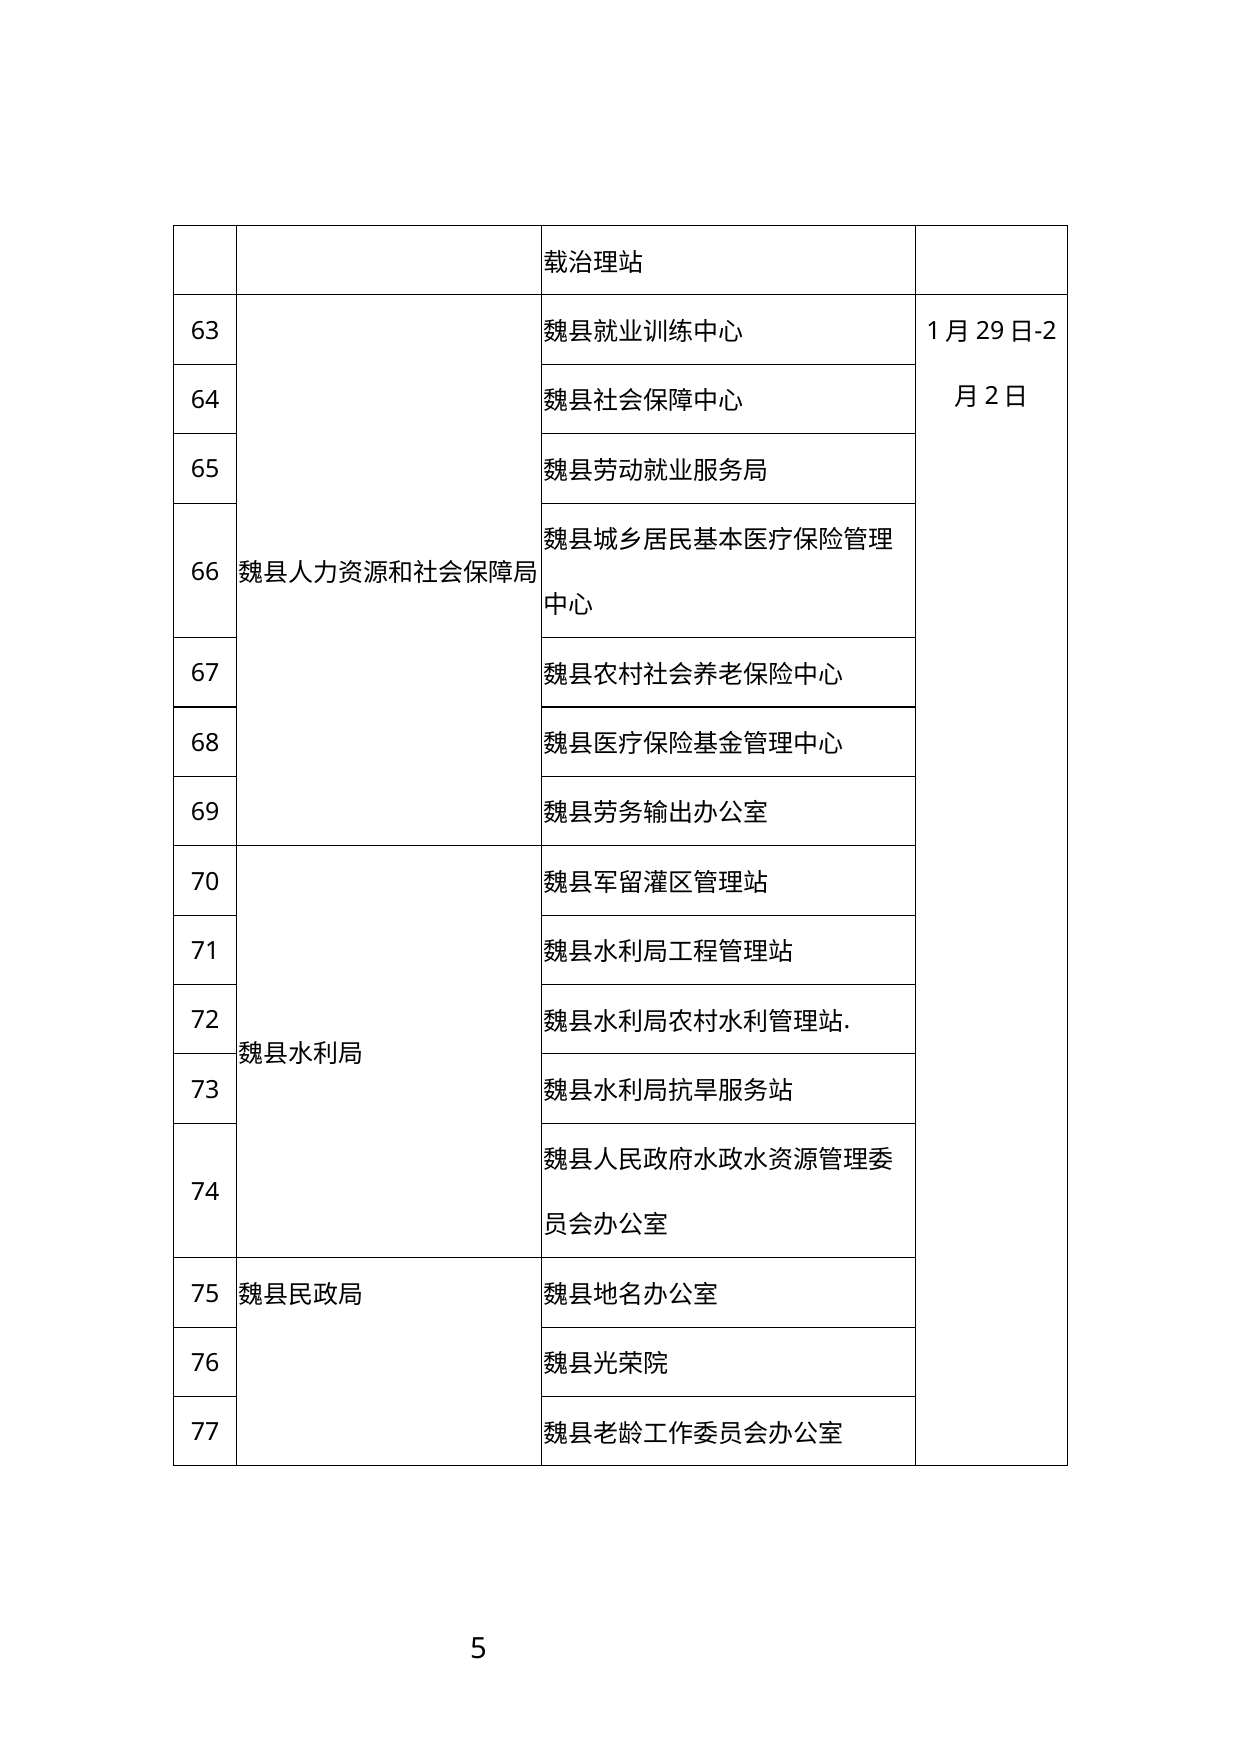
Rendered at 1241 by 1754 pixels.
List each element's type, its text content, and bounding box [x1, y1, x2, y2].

table_cell 魏县交通运输局公路运输超限超载治理站 [542, 226, 915, 294]
table_cell 73 [174, 1054, 236, 1123]
table_cell 魏县地名办公室 [542, 1258, 915, 1327]
table_cell 魏县城乡居民基本医疗保险管理中心 [542, 504, 915, 637]
table_cell 魏县医疗保险基金管理中心 [542, 708, 915, 776]
table_cell 69 [174, 777, 236, 845]
table_cell 魏县光荣院 [542, 1328, 915, 1396]
table_cell 魏县军留灌区管理站 [542, 846, 915, 914]
table_cell 魏县社会保障中心 [542, 365, 915, 433]
table_cell 魏县水利局工程管理站 [542, 916, 915, 984]
table_cell 72 [174, 985, 236, 1053]
table_cell 魏县水利局农村水利管理站. [542, 985, 915, 1053]
table_cell 魏县水利局 [237, 846, 541, 1257]
table_cell 75 [174, 1258, 236, 1327]
table_cell 魏县民政局 [237, 1258, 541, 1465]
table_cell 魏县老龄工作委员会办公室 [542, 1397, 915, 1465]
table_cell 魏县人民政府水政水资源管理委员会办公室 [542, 1124, 915, 1257]
table_cell 魏县劳动就业服务局 [542, 434, 915, 502]
table_cell 魏县人力资源和社会保障局 [237, 295, 541, 845]
table_cell 62 [174, 226, 236, 294]
table_cell 76 [174, 1328, 236, 1396]
table_cell 74 [174, 1124, 236, 1257]
table_cell 77 [174, 1397, 236, 1465]
table_cell 魏县劳务输出办公室 [542, 777, 915, 845]
table_cell 63 [174, 295, 236, 364]
table_cell 71 [174, 916, 236, 984]
table_cell 67 [174, 638, 236, 706]
table_cell 魏县水利局抗旱服务站 [542, 1054, 915, 1123]
table_cell 64 [174, 365, 236, 433]
table_cell 1月29日-2月2日 [916, 295, 1067, 1465]
table_cell 魏县就业训练中心 [542, 295, 915, 364]
table_cell 66 [174, 504, 236, 637]
table_cell 68 [174, 708, 236, 776]
table_cell 70 [174, 846, 236, 914]
table_cell 65 [174, 434, 236, 502]
table_cell 魏县农村社会养老保险中心 [542, 638, 915, 706]
